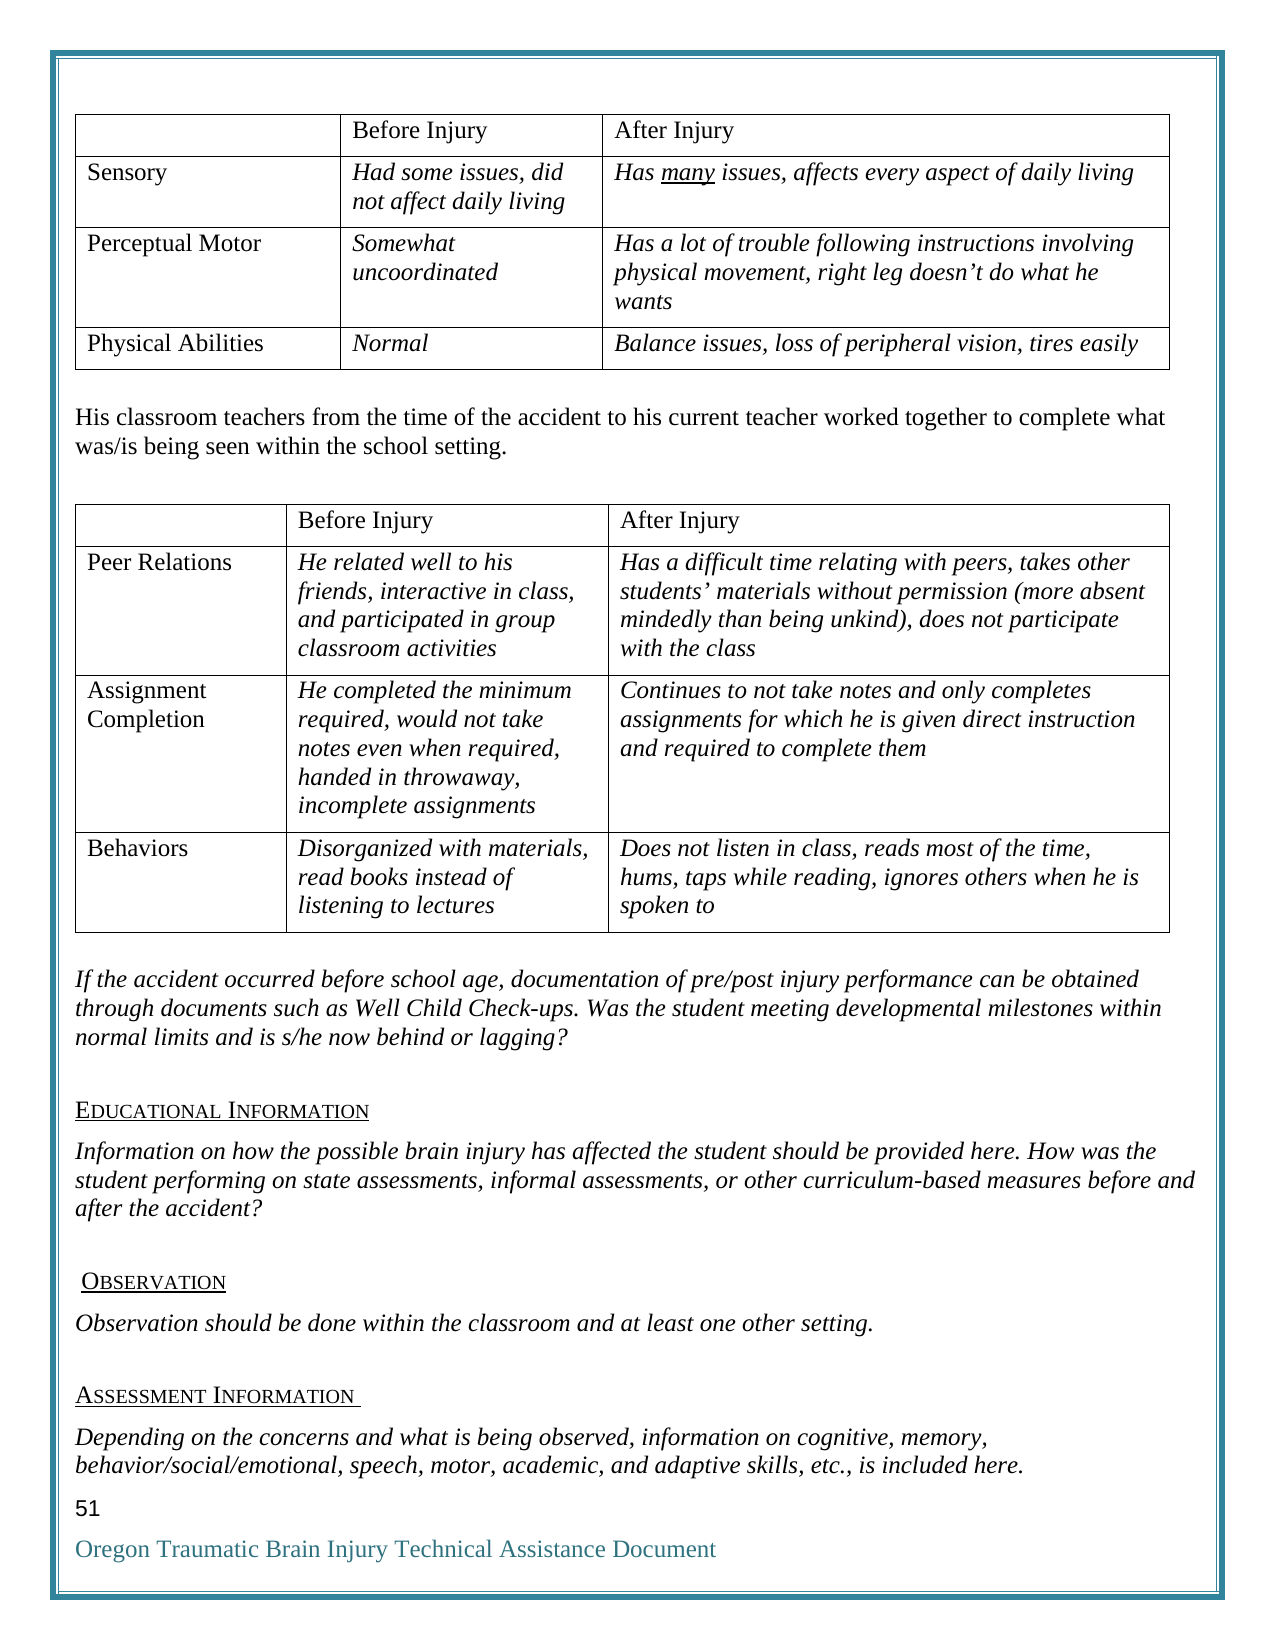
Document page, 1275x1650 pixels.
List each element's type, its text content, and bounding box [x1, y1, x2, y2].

table_header [76, 505, 286, 546]
text Observation should be done within the classroom and at least one other setting. [75, 1308, 1200, 1336]
text His classroom teachers from the time of the accident to his current teacher worked together to complete what was/is being seen within the school setting. [75, 402, 1200, 459]
table_cell Peer Relations [76, 547, 286, 674]
table_cell He completed the minimum required, would not take notes even when required, handed in throwaway, incomplete assignments [287, 676, 608, 832]
text If the accident occurred before school age, documentation of pre/post injury performance can be obtained through documents such as Well Child Check-ups. Was the student meeting developmental milestones within normal limits and is s/he now behind or lagging? [75, 964, 1200, 1051]
table_cell Sensory [76, 157, 340, 227]
text Educational Information [75, 1095, 1200, 1123]
text Information on how the possible brain injury has affected the student should be provided here. How was the student performing on state assessments, informal assessments, or other curriculum-based measures before and after the accident? [75, 1136, 1200, 1222]
table_header After Injury [609, 505, 1169, 546]
table_cell Balance issues, loss of peripheral vision, tires easily [603, 328, 1169, 369]
table_cell Normal [341, 328, 602, 369]
table_cell Has a lot of trouble following instructions involving physical movement, right leg doesn’t do what he wants [603, 228, 1169, 327]
table_cell Perceptual Motor [76, 228, 340, 327]
table_cell Continues to not take notes and only completes assignments for which he is given direct instruction and required to complete them [609, 676, 1169, 832]
text Assessment Information [75, 1381, 1200, 1409]
table_cell Has a difficult time relating with peers, takes other students’ materials without permission (more absent mindedly than being unkind), does not participate with the class [609, 547, 1169, 674]
text Observation [75, 1266, 1200, 1295]
table_cell Does not listen in class, reads most of the time, hums, taps while reading, ignores others when he is spoken to [609, 833, 1169, 932]
table_header [76, 115, 340, 156]
table_cell He related well to his friends, interactive in class, and participated in group classroom activities [287, 547, 608, 674]
table_cell Disorganized with materials, read books instead of listening to lectures [287, 833, 608, 932]
table_header After Injury [603, 115, 1169, 156]
table_header Before Injury [341, 115, 602, 156]
table_cell Somewhat uncoordinated [341, 228, 602, 327]
table_header Before Injury [287, 505, 608, 546]
table_cell Behaviors [76, 833, 286, 932]
text Depending on the concerns and what is being observed, information on cognitive, memory, behavior/social/emotional, speech, motor, academic, and adaptive skills, etc., is included here. [75, 1422, 1200, 1479]
table_cell Has many issues, affects every aspect of daily living [603, 157, 1169, 227]
table_cell Assignment Completion [76, 676, 286, 832]
table_cell Had some issues, did not affect daily living [341, 157, 602, 227]
table_cell Physical Abilities [76, 328, 340, 369]
